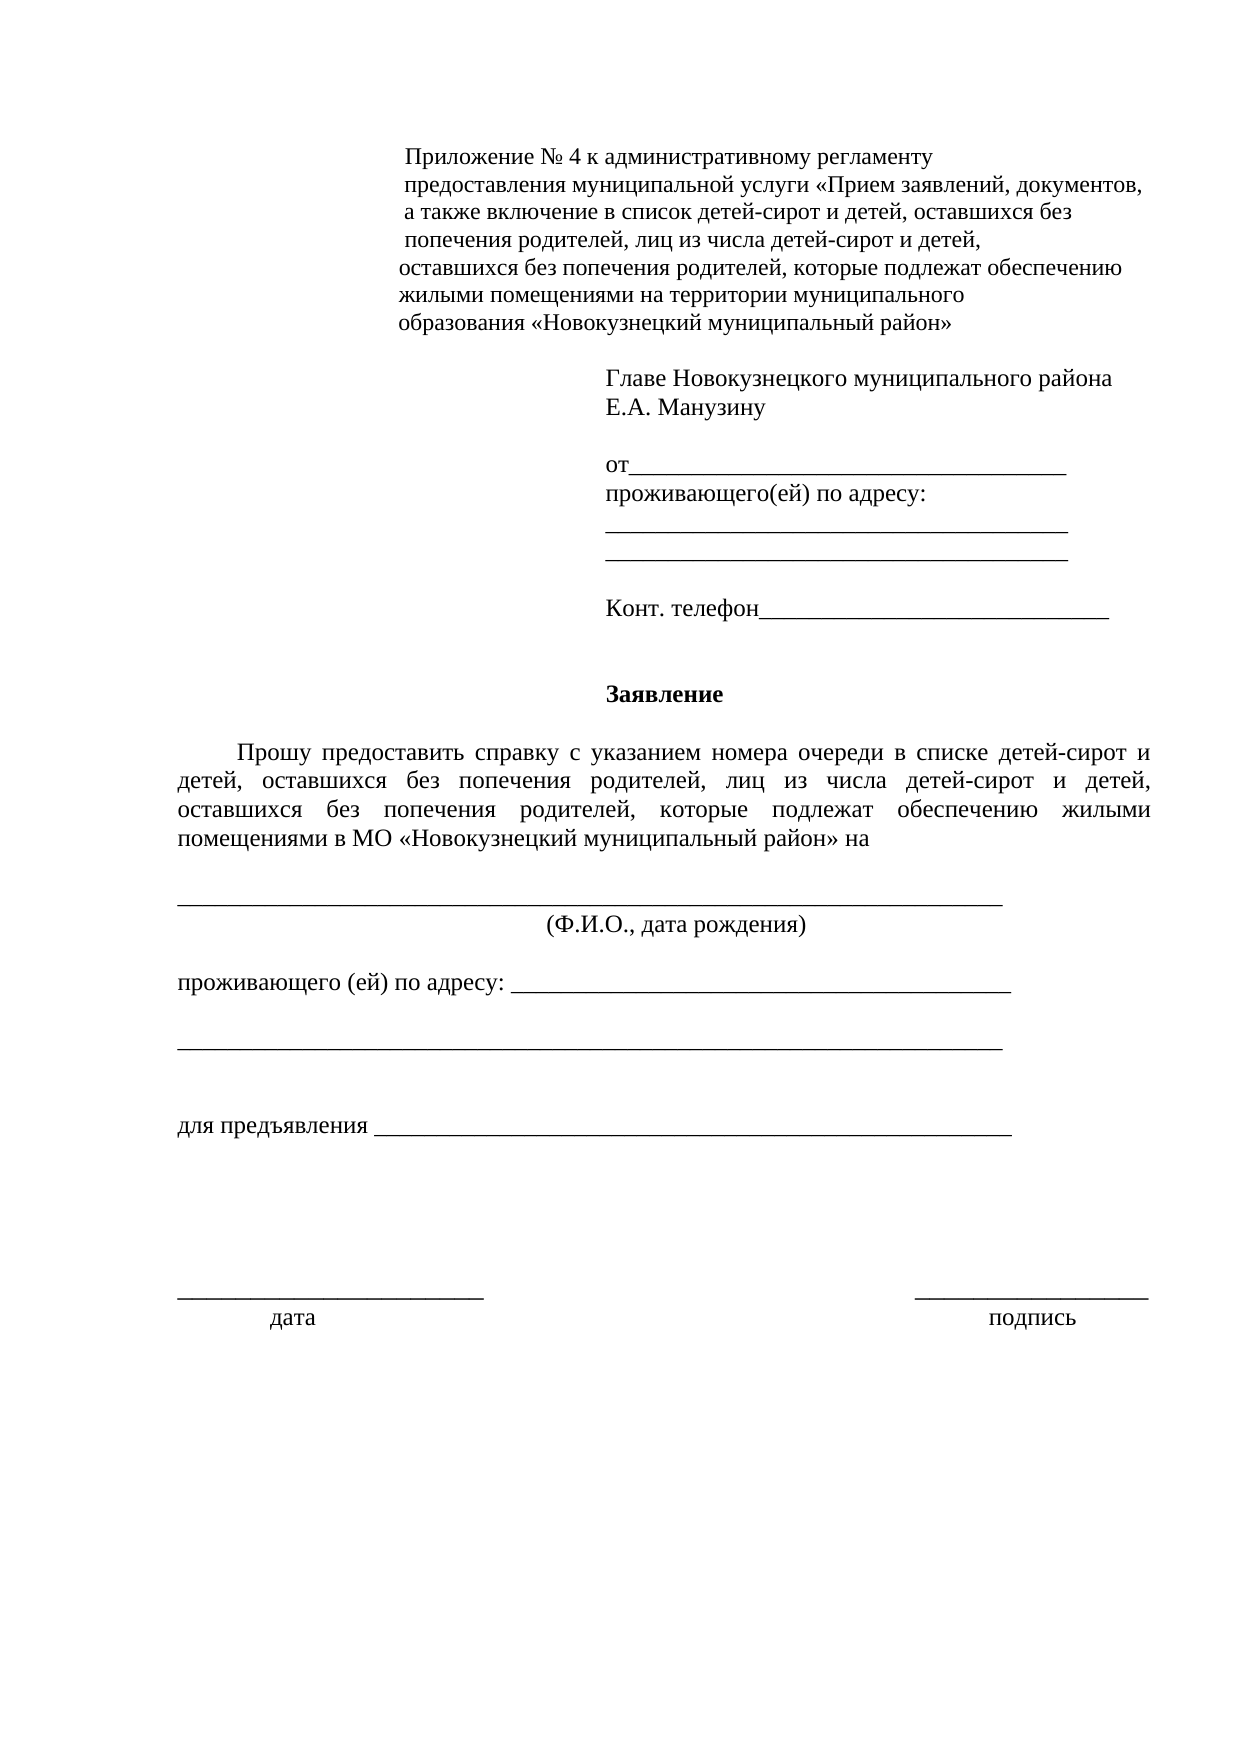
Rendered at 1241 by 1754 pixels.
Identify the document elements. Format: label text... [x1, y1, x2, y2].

text Конт. телефон____________________________ [605, 564, 1152, 622]
text проживающего(ей) по адресу: [605, 478, 1152, 507]
text (Ф.И.О., дата рождения) [177, 909, 1152, 938]
text проживающего (ей) по адресу: ________________________________________ [177, 967, 1152, 996]
text _____________________________________ [605, 507, 1152, 536]
text предоставления муниципальной услуги «Прием заявлений, документов, [177, 170, 1143, 197]
text от___________________________________ [605, 449, 1152, 478]
text Прошу предоставить справку с указанием номера очереди в списке детей-сирот и детей, оставшихся без попечения родителей, лиц из числа детей-сирот и детей, оставшихся без попечения родителей, которые подлежат обеспечению жилыми помещениями в МО «Новокузнецкий муниципальный район» на [177, 737, 1152, 852]
text __________________________________________________________________ [177, 881, 1152, 909]
text Е.А. Манузину [605, 392, 1152, 421]
text образования «Новокузнецкий муниципальный район» [177, 308, 1143, 335]
text _____________________________________ [605, 536, 1152, 564]
text __________________________________________________________________ [177, 1024, 1152, 1053]
text а также включение в список детей-сирот и детей, оставшихся без [177, 197, 1143, 225]
text дата подпись [177, 1302, 1152, 1331]
text оставшихся без попечения родителей, которые подлежат обеспечению жилыми помещениями на территории муниципального [398, 253, 1143, 308]
text попечения родителей, лиц из числа детей-сирот и детей, [177, 225, 1143, 253]
text Заявление [177, 679, 1152, 708]
text для предъявления ___________________________________________________ [177, 1111, 1152, 1139]
text Приложение № 4 к административному регламенту [177, 142, 1143, 170]
text Главе Новокузнецкого муниципального района [605, 363, 1152, 392]
text _____________________ ________________ [177, 1269, 1152, 1302]
